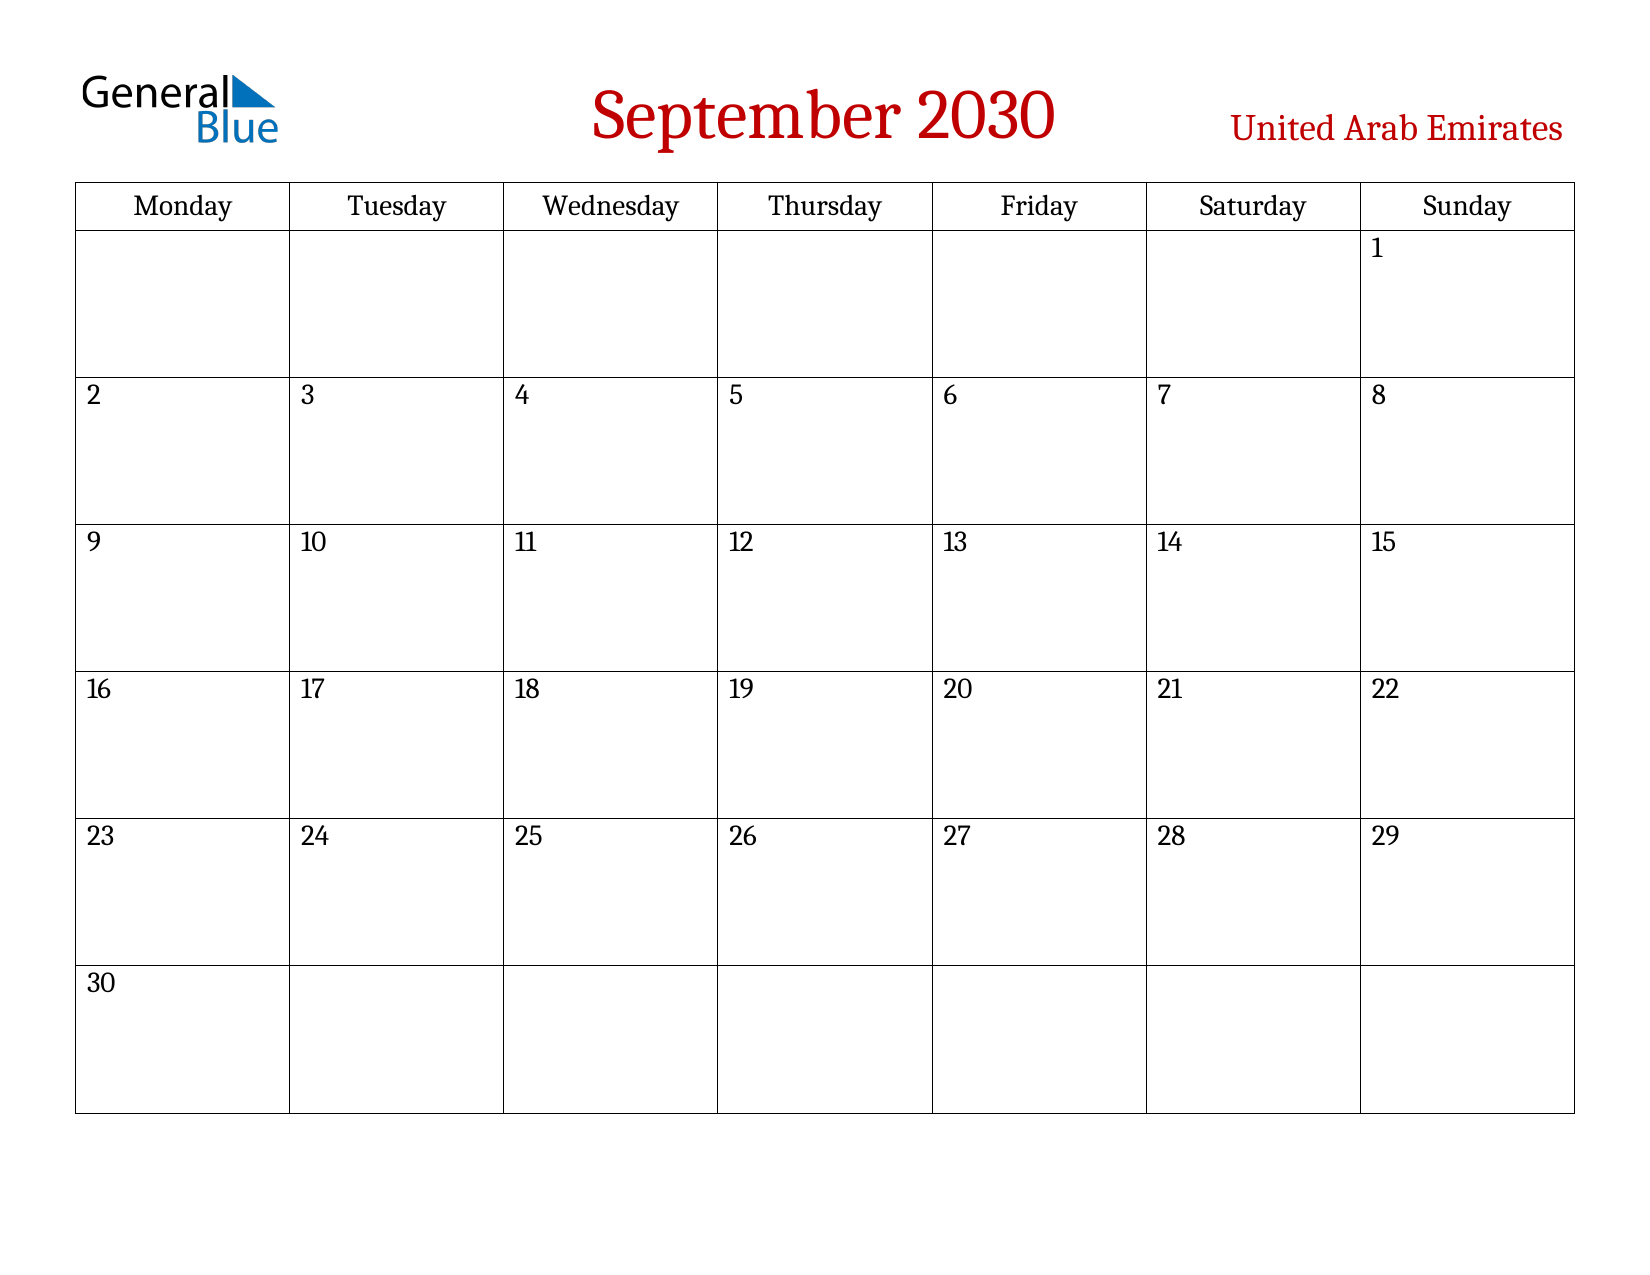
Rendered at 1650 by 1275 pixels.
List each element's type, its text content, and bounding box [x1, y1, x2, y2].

table_cell [933, 853, 1146, 965]
table_cell 25 [504, 819, 717, 853]
table_cell [718, 706, 932, 818]
table_cell 26 [718, 819, 932, 853]
table_cell [290, 265, 503, 377]
table_cell Tuesday [290, 183, 503, 230]
table_cell 23 [76, 819, 289, 853]
table_cell 12 [718, 525, 932, 559]
table_cell [718, 265, 932, 377]
table_cell 7 [1147, 378, 1360, 412]
table_cell [1361, 559, 1574, 671]
table_cell Saturday [1147, 183, 1360, 230]
table_cell 14 [1147, 525, 1360, 559]
table_cell [76, 1000, 289, 1112]
table_cell 30 [76, 966, 289, 1000]
table_header September 2030 [504, 75, 1146, 182]
table_cell 29 [1361, 819, 1574, 853]
table_cell [290, 559, 503, 671]
table_cell [1147, 265, 1360, 377]
table_cell [504, 412, 717, 524]
table_cell 1 [1361, 231, 1574, 264]
table_cell [933, 265, 1146, 377]
table_cell 4 [504, 378, 717, 412]
table_cell 8 [1361, 378, 1574, 412]
table_cell 16 [76, 672, 289, 706]
table_cell 24 [290, 819, 503, 853]
table_cell [1147, 706, 1360, 818]
table_cell 3 [290, 378, 503, 412]
table_cell [504, 706, 717, 818]
table_cell [290, 706, 503, 818]
table_cell [504, 231, 717, 264]
table_cell [1361, 1000, 1574, 1112]
table_cell [1361, 706, 1574, 818]
table_cell [290, 231, 503, 264]
table_cell 27 [933, 819, 1146, 853]
table_cell [718, 1000, 932, 1112]
table_cell 22 [1361, 672, 1574, 706]
table_cell Wednesday [504, 183, 717, 230]
table_cell [504, 265, 717, 377]
table_cell [504, 1000, 717, 1112]
table_cell [1147, 853, 1360, 965]
table_cell 18 [504, 672, 717, 706]
table_cell 9 [76, 525, 289, 559]
table_cell 13 [933, 525, 1146, 559]
table_cell Monday [76, 183, 289, 230]
table_header [76, 75, 503, 182]
table_cell [290, 853, 503, 965]
table_cell [290, 966, 503, 1000]
table_cell Thursday [718, 183, 932, 230]
table_cell [76, 231, 289, 264]
table_cell Sunday [1361, 183, 1574, 230]
table_cell 28 [1147, 819, 1360, 853]
table_cell 6 [933, 378, 1146, 412]
table_cell [933, 559, 1146, 671]
table_cell [1147, 412, 1360, 524]
table_cell [1147, 231, 1360, 264]
table_cell [76, 706, 289, 818]
table_cell [933, 231, 1146, 264]
table_cell [1147, 559, 1360, 671]
table_header United Arab Emirates [1146, 75, 1574, 182]
table_cell [718, 412, 932, 524]
table_cell [718, 966, 932, 1000]
table_cell 19 [718, 672, 932, 706]
table_cell [76, 853, 289, 965]
table_cell [1361, 966, 1574, 1000]
table_cell [290, 1000, 503, 1112]
table_cell 10 [290, 525, 503, 559]
table_cell [504, 966, 717, 1000]
table_cell [933, 706, 1146, 818]
table_cell [1361, 853, 1574, 965]
table_cell 5 [718, 378, 932, 412]
table_cell [718, 231, 932, 264]
table_cell [718, 559, 932, 671]
table_cell [933, 412, 1146, 524]
table_cell [504, 853, 717, 965]
picture [82, 75, 278, 143]
table_cell [1147, 1000, 1360, 1112]
table_cell 11 [504, 525, 717, 559]
table_cell 2 [76, 378, 289, 412]
table_cell Friday [933, 183, 1146, 230]
table_cell [718, 853, 932, 965]
table_cell [76, 412, 289, 524]
table_cell [1361, 412, 1574, 524]
table_cell 21 [1147, 672, 1360, 706]
table_cell [1361, 265, 1574, 377]
table_cell [504, 559, 717, 671]
table_cell [1147, 966, 1360, 1000]
table_cell [76, 265, 289, 377]
table_cell [933, 1000, 1146, 1112]
table_cell [76, 559, 289, 671]
table_cell [933, 966, 1146, 1000]
table_cell 17 [290, 672, 503, 706]
table_cell 20 [933, 672, 1146, 706]
table_cell [290, 412, 503, 524]
table_cell 15 [1361, 525, 1574, 559]
